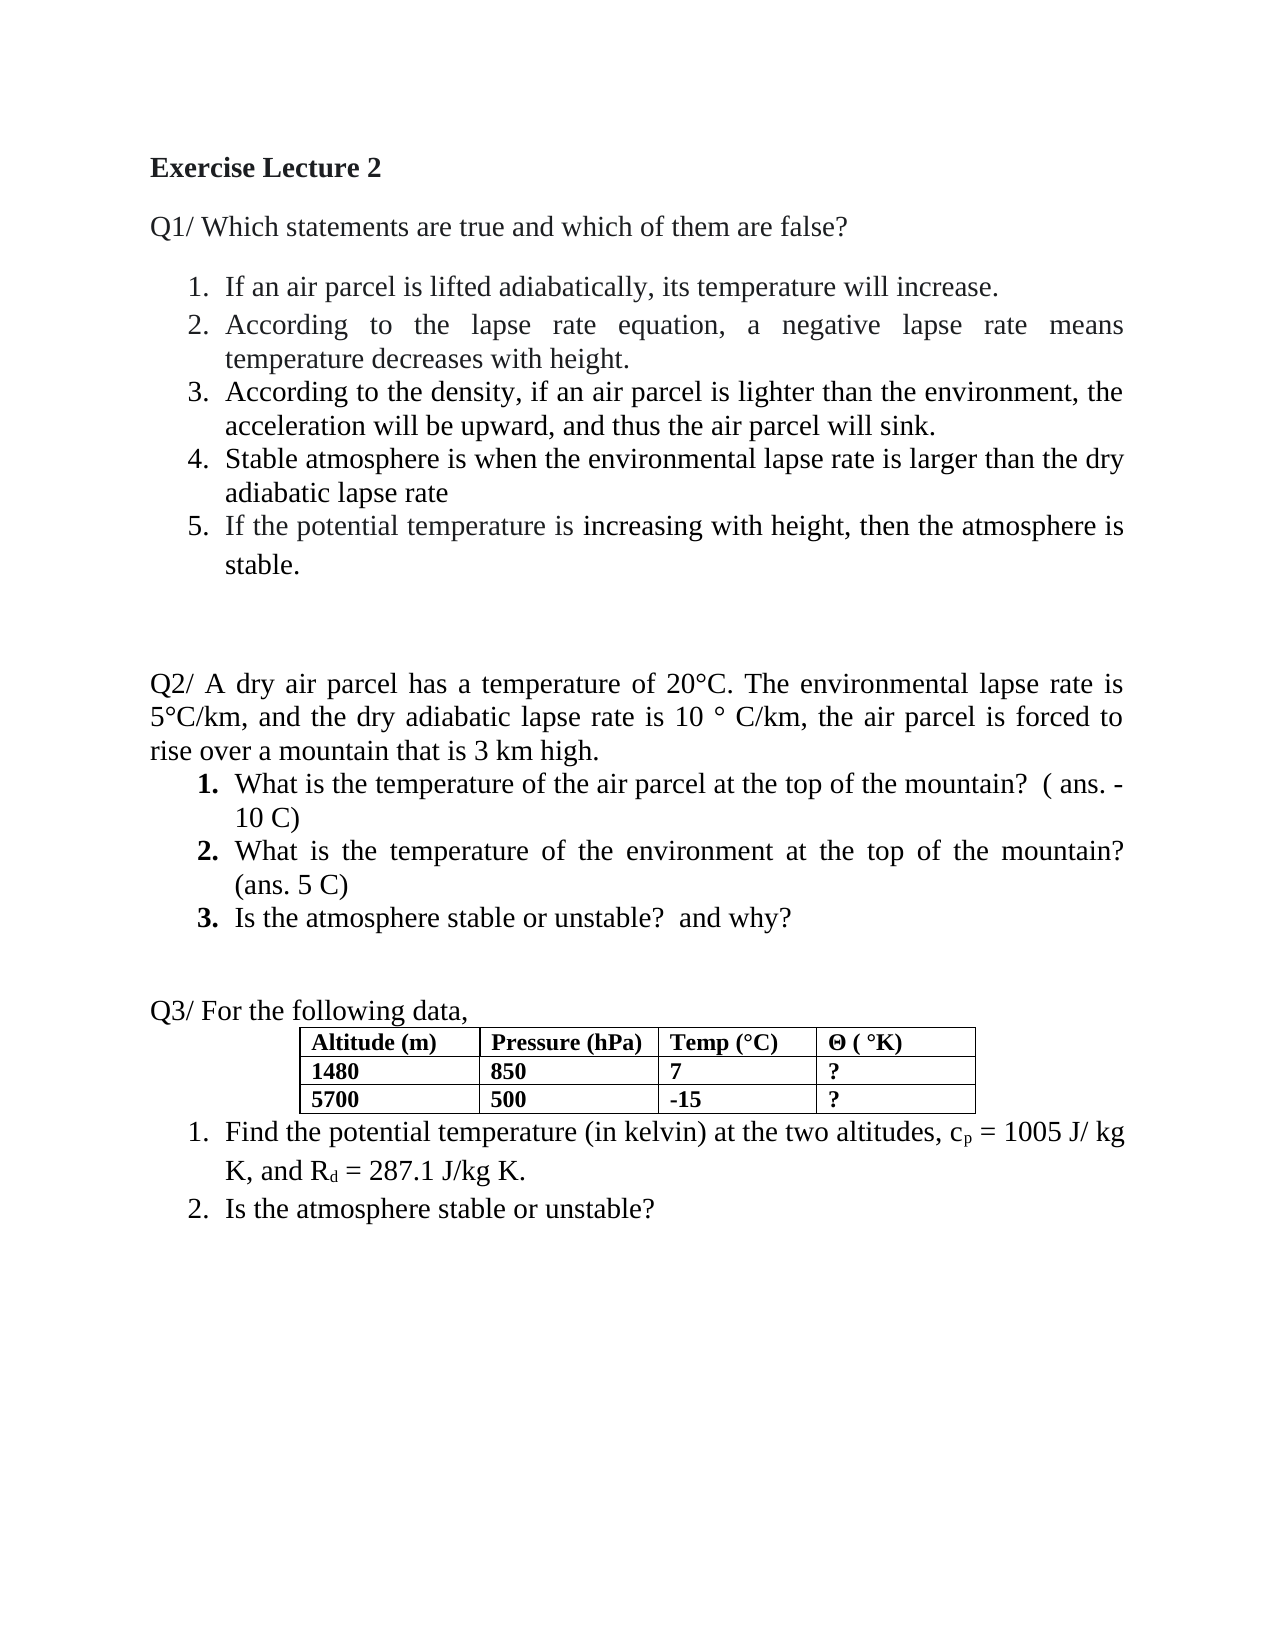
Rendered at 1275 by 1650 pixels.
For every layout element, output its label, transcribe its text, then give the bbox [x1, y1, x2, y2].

list If the potential temperature is increasing with height, then the atmosphere is stable. [187, 508, 1125, 581]
list Is the atmosphere stable or unstable? and why? [197, 901, 1125, 934]
table_cell 7 [659, 1057, 816, 1084]
list What is the temperature of the air parcel at the top of the mountain? ( ans. -10 C) [197, 766, 1125, 833]
list According to the lapse rate equation, a negative lapse rate means temperature decreases with height. [187, 307, 1125, 374]
list Stable atmosphere is when the environmental lapse rate is larger than the dry adiabatic lapse rate [187, 441, 1125, 508]
text Q2/ A dry air parcel has a temperature of 20°C. The environmental lapse rate is 5°C/km, and the dry adiabatic lapse rate is 10 ° C/km, the air parcel is forced to rise over a mountain that is 3 km high. [150, 666, 1125, 766]
table_header Temp (°C) [659, 1028, 816, 1056]
list According to the density, if an air parcel is lighter than the environment, the acceleration will be upward, and thus the air parcel will sink. [187, 374, 1125, 441]
table_cell ? [817, 1057, 975, 1084]
table_cell 1480 [301, 1057, 479, 1084]
table_cell 500 [480, 1085, 658, 1113]
text Q3/ For the following data, [150, 993, 1125, 1027]
table_cell 850 [480, 1057, 658, 1084]
table_header Pressure (hPa) [481, 1028, 658, 1056]
list Find the potential temperature (in kelvin) at the two altitudes, cp = 1005 J/ kg K, and Rd = 287.1 J/kg K. [187, 1114, 1125, 1186]
text Exercise Lecture 2 [150, 150, 1125, 183]
list Is the atmosphere stable or unstable? [187, 1191, 1125, 1225]
text Q1/ Which statements are true and which of them are false? [150, 209, 1125, 243]
table_cell -15 [659, 1085, 816, 1113]
list What is the temperature of the environment at the top of the mountain? (ans. 5 C) [197, 833, 1125, 901]
table_header Θ ( °K) [817, 1028, 975, 1056]
table_header Altitude (m) [301, 1028, 479, 1056]
table_cell 5700 [301, 1085, 479, 1113]
list If an air parcel is lifted adiabatically, its temperature will increase. [187, 269, 1125, 302]
table_cell ? [817, 1085, 975, 1113]
